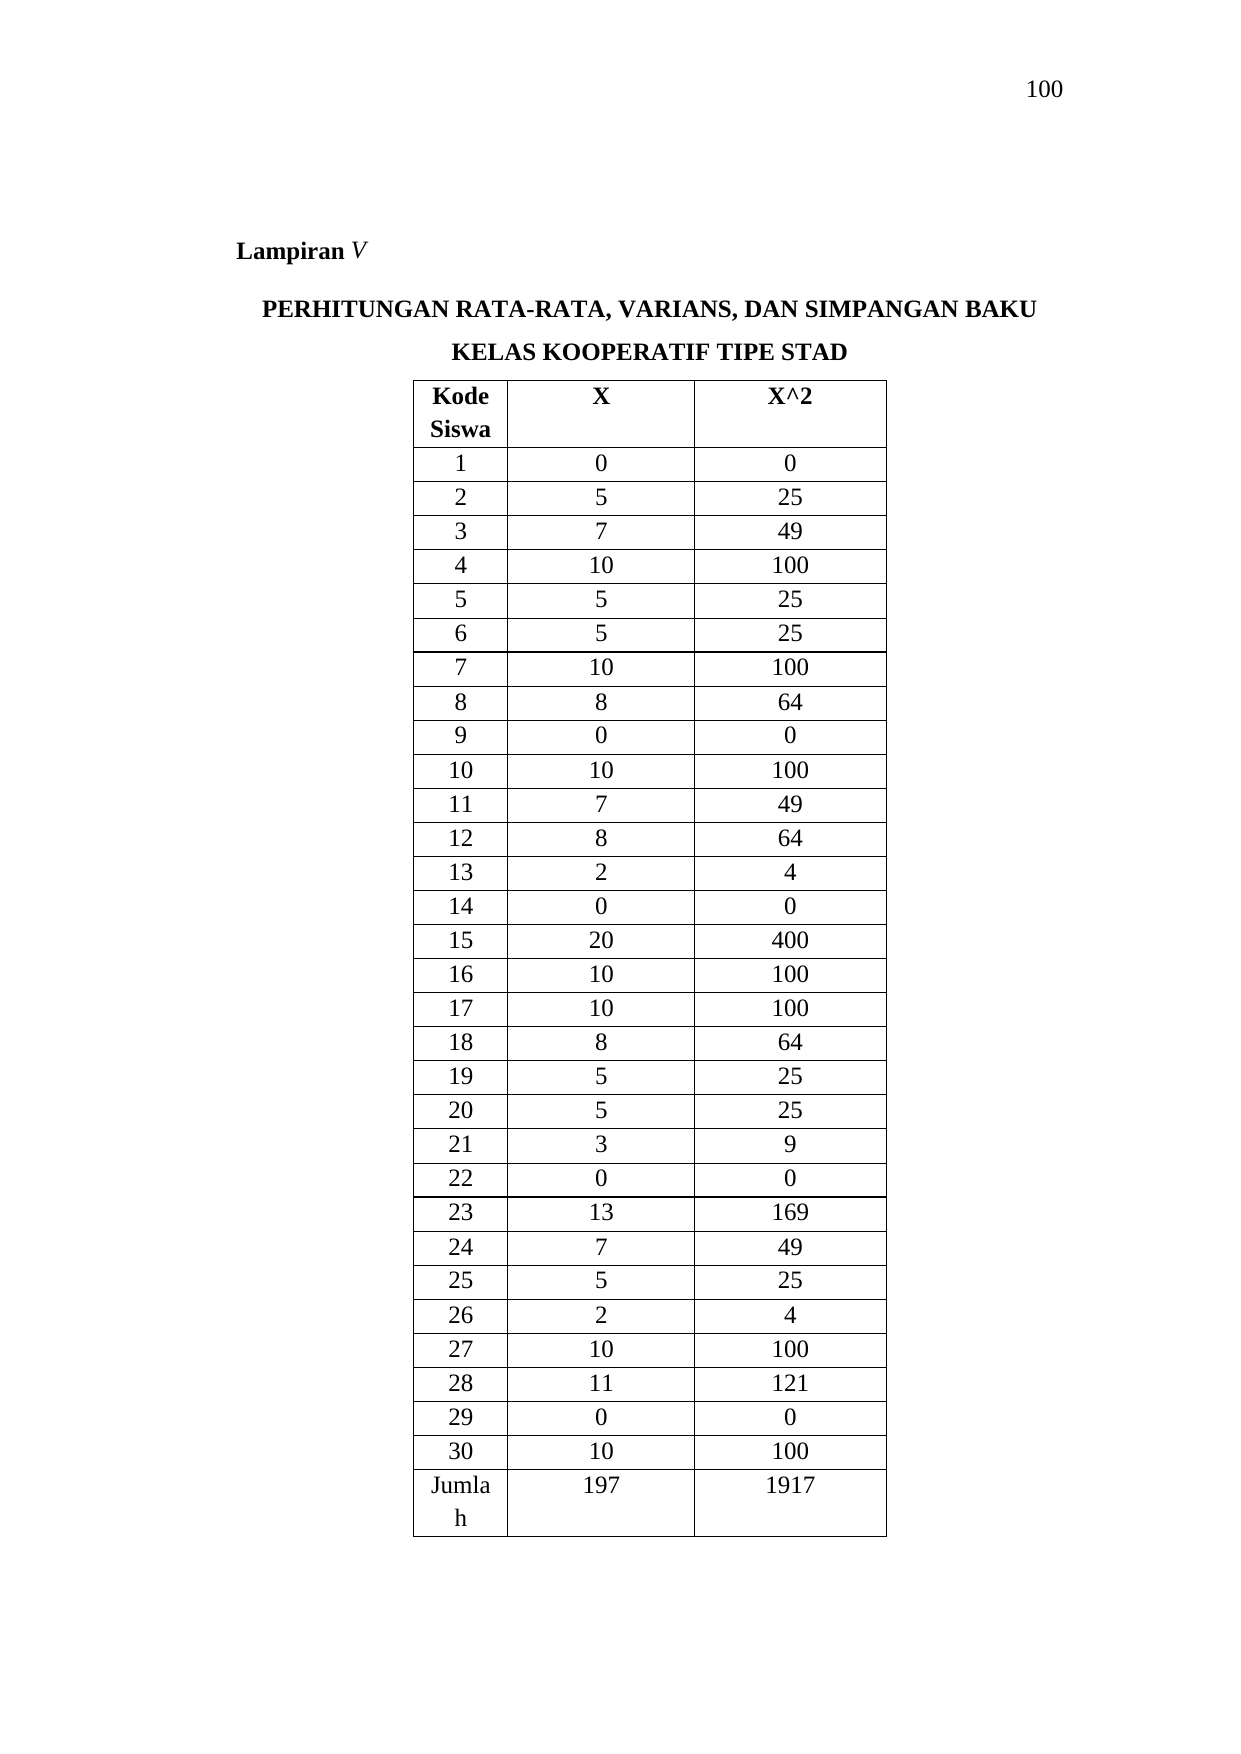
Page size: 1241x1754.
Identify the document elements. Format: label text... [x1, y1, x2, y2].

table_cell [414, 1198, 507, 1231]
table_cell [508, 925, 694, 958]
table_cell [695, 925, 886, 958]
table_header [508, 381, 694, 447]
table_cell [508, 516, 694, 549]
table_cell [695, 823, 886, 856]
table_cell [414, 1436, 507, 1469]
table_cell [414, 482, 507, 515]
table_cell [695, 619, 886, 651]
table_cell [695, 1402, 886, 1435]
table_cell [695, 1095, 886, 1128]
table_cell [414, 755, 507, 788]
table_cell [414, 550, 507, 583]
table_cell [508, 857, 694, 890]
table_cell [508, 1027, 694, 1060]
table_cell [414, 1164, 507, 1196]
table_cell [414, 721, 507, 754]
text Lampiran [236, 236, 1063, 265]
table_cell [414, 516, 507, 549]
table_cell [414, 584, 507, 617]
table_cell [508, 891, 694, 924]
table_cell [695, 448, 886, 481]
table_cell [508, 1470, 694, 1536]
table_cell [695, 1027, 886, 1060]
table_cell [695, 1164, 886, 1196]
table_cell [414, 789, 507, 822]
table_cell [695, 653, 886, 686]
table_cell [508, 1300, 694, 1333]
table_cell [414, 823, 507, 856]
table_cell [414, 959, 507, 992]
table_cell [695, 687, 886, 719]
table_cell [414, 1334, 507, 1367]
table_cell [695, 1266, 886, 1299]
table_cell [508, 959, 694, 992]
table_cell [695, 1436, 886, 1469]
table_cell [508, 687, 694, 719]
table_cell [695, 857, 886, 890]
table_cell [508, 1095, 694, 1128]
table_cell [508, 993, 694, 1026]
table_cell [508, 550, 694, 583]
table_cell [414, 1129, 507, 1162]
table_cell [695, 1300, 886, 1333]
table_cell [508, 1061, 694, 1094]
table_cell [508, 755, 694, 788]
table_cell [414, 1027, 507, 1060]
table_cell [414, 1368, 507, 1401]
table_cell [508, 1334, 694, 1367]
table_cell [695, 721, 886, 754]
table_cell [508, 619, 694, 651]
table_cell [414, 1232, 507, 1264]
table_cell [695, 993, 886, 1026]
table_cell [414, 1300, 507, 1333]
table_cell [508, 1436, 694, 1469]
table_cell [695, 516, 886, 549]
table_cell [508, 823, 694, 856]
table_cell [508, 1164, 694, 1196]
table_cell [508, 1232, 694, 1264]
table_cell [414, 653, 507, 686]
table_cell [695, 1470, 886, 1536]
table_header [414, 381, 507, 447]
text PERHITUNGAN RATA-RATA, VARIANS, DAN SIMPANGAN BAKU KELAS KOOPERATIF TIPE STAD [236, 294, 1063, 366]
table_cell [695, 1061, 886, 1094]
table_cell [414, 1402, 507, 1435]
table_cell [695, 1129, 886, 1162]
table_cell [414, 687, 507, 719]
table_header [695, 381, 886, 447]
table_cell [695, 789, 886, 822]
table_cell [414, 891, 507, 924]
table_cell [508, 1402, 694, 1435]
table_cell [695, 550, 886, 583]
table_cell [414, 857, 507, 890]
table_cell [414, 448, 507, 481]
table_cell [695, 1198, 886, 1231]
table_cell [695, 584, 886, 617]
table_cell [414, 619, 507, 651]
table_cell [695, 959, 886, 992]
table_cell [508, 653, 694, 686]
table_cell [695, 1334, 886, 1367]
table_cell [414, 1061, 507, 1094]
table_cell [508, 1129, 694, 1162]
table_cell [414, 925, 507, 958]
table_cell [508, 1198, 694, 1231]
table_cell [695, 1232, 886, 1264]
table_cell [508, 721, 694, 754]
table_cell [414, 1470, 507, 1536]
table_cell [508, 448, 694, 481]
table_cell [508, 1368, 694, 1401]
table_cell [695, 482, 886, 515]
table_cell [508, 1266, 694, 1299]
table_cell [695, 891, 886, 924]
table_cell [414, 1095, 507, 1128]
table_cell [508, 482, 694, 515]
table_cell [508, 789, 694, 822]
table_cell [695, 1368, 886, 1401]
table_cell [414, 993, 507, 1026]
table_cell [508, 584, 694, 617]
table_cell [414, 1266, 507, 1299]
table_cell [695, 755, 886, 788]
